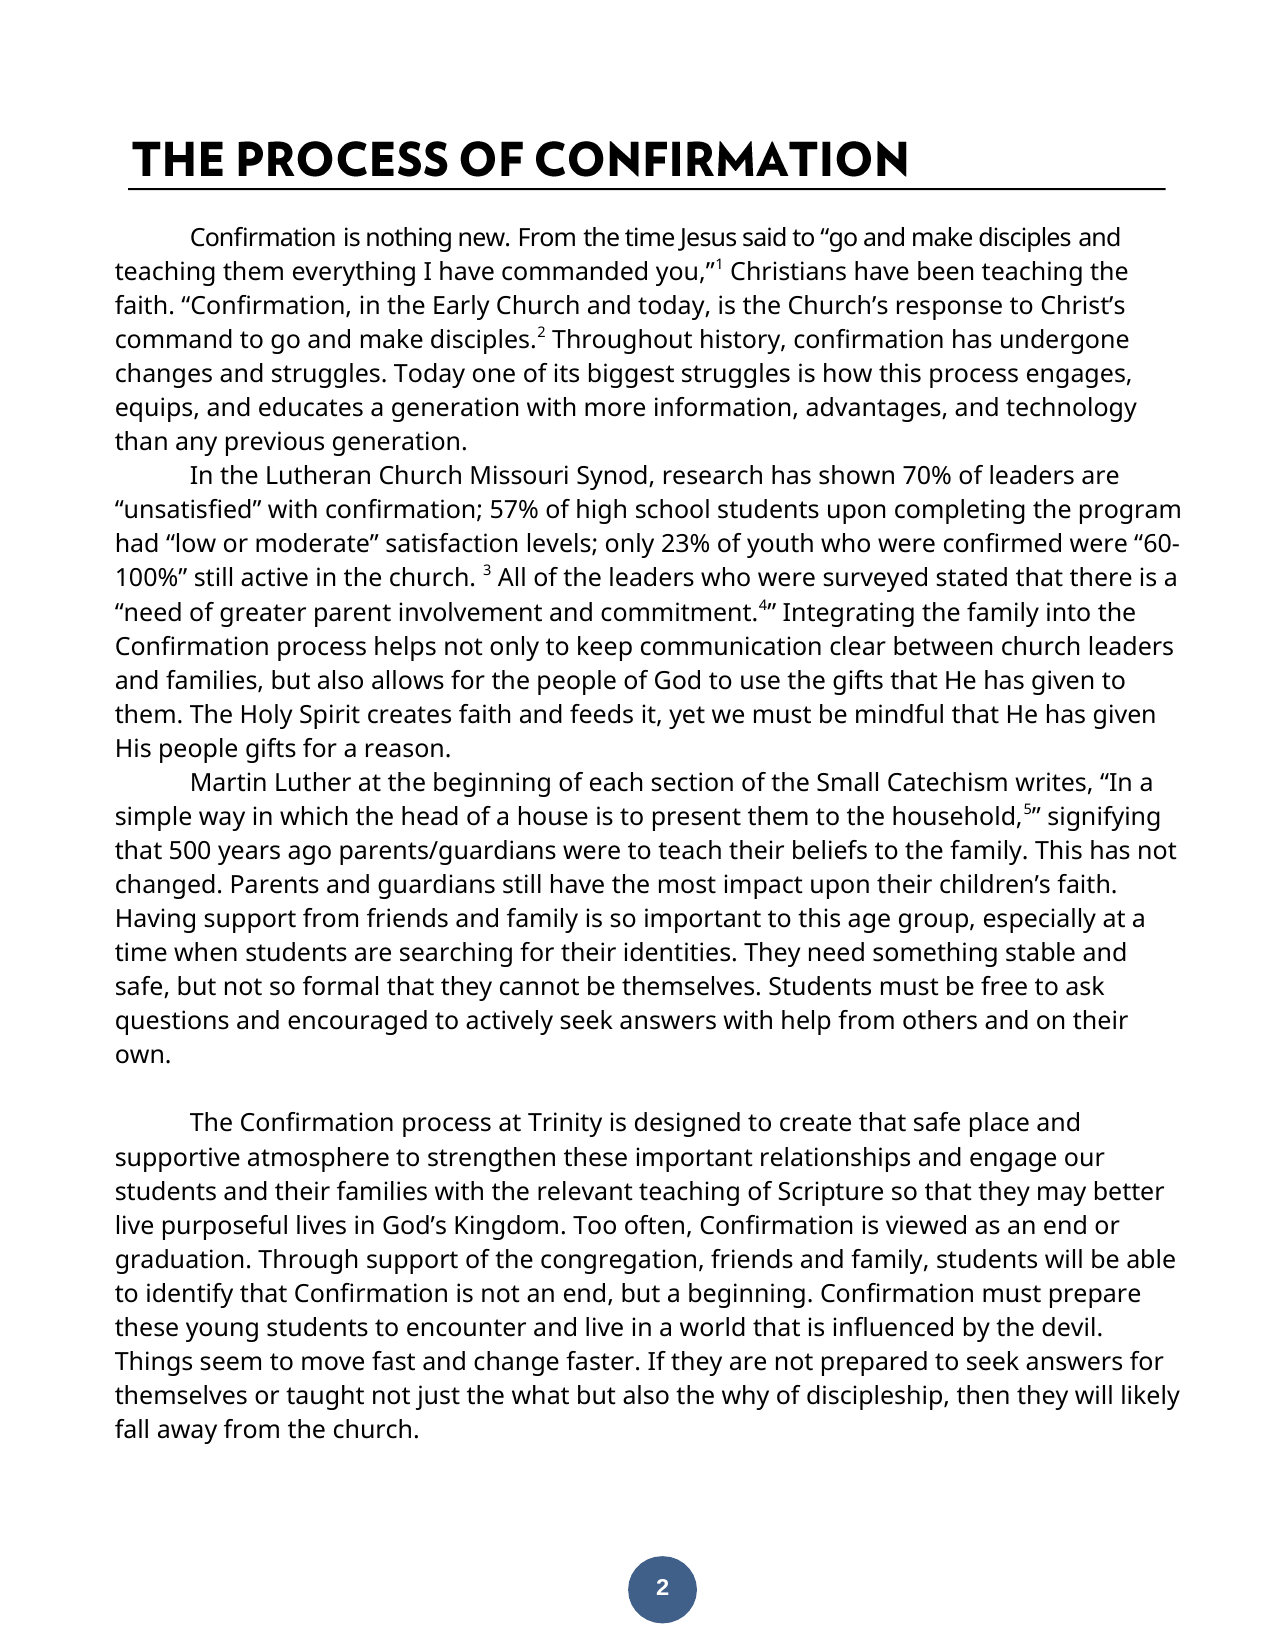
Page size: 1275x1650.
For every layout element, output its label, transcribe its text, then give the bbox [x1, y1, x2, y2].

picture [131, 131, 940, 187]
text The Confirmation process at Trinity is designed to create that safe place and supportive atmosphere to strengthen these important relationships and engage our students and their families with the relevant teaching of Scripture so that they may better live purposeful lives in God’s Kingdom. Too often, Confirmation is viewed as an end or graduation. Through support of the congregation, friends and family, students will be able to identify that Confirmation is not an end, but a beginning. Confirmation must prepare these young students to encounter and live in a world that is influenced by the devil. Things seem to move fast and change faster. If they are not prepared to seek answers for themselves or taught not just the what but also the why of discipleship, then they will likely fall away from the church. [114, 1105, 1183, 1446]
text Confirmation is nothing new. From the time Jesus said to “go and make disciples and teaching them everything I have commanded you,”1 Christians have been teaching the faith. “Confirmation, in the Early Church and today, is the Church’s response to Christ’s command to go and make disciples.2 Throughout history, confirmation has undergone changes and struggles. Today one of its biggest struggles is how this process engages, equips, and educates a generation with more information, advantages, and technology than any previous generation. [114, 219, 1183, 458]
text Martin Luther at the beginning of each section of the Small Catechism writes, “In a simple way in which the head of a house is to present them to the household,5” signifying that 500 years ago parents/guardians were to teach their beliefs to the family. This has not changed. Parents and guardians still have the most impact upon their children’s faith. [114, 764, 1183, 901]
text In the Lutheran Church Missouri Synod, research has shown 70% of leaders are “unsatisfied” with confirmation; 57% of high school students upon completing the program had “low or moderate” satisfaction levels; only 23% of youth who were confirmed were “60-100%” still active in the church. 3 All of the leaders who were surveyed stated that there is a “need of greater parent involvement and commitment.4” Integrating the family into the Confirmation process helps not only to keep communication clear between church leaders and families, but also allows for the people of God to use the gifts that He has given to them. The Holy Spirit creates faith and feeds it, yet we must be mindful that He has given His people gifts for a reason. [114, 458, 1183, 764]
text Having support from friends and family is so important to this age group, especially at a time when students are searching for their identities. They need something stable and safe, but not so formal that they cannot be themselves. Students must be free to ask questions and encouraged to actively seek answers with help from others and on their own. [114, 901, 1183, 1071]
